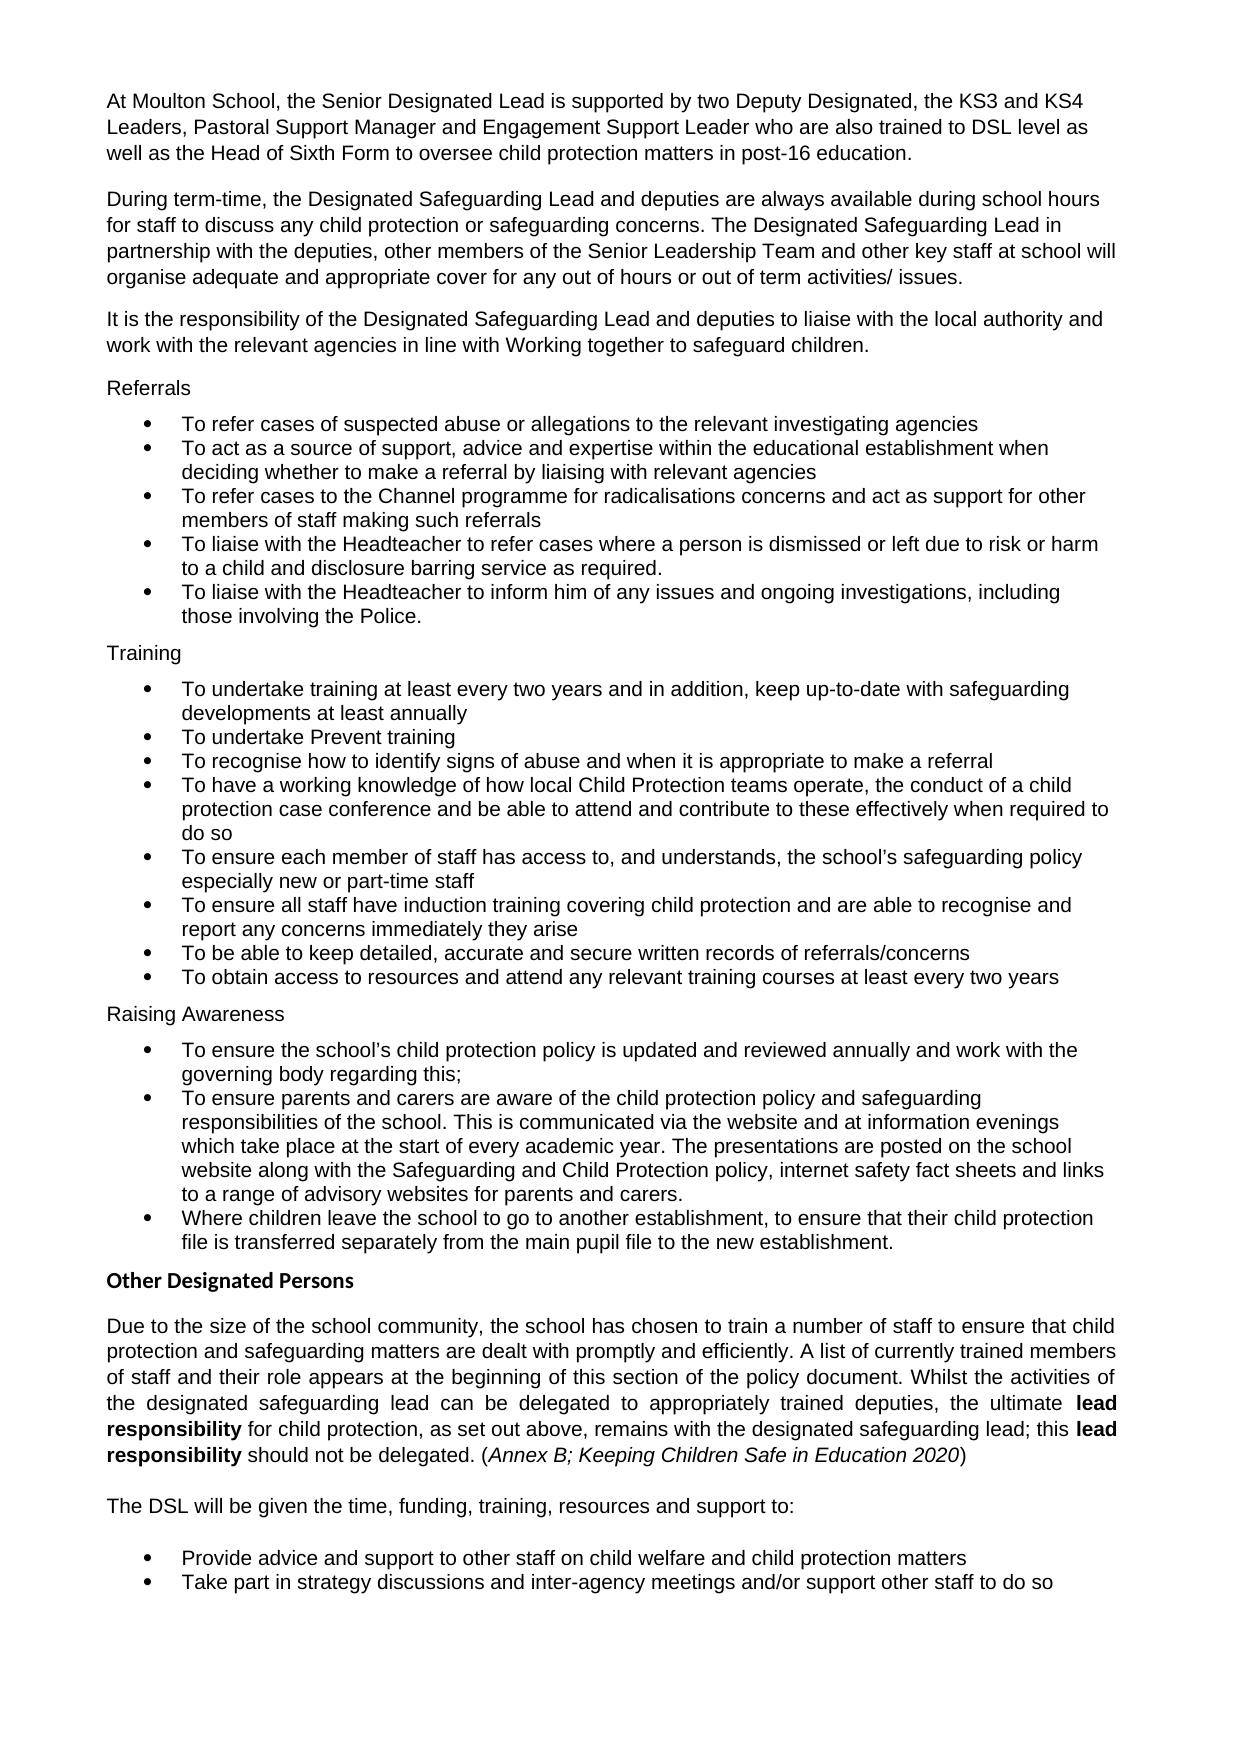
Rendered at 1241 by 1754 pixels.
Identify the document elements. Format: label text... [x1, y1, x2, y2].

text Other Designated Persons [106, 1267, 1117, 1294]
list Provide advice and support to other staff on child welfare and child protection matters [144, 1546, 1117, 1570]
text The DSL will be given the time, funding, training, resources and support to: [106, 1494, 1117, 1518]
list To refer cases to the Channel programme for radicalisations concerns and act as support for other members of staff making such referrals [144, 484, 1117, 532]
list Take part in strategy discussions and inter-agency meetings and/or support other staff to do so [144, 1570, 1117, 1594]
list To undertake Prevent training [144, 725, 1117, 749]
subtitle Referrals [106, 375, 1117, 399]
list To have a working knowledge of how local Child Protection teams operate, the conduct of a child protection case conference and be able to attend and contribute to these effectively when required to do so [144, 773, 1117, 845]
list Where children leave the school to go to another establishment, to ensure that their child protection file is transferred separately from the main pupil file to the new establishment. [144, 1206, 1117, 1254]
subtitle Raising Awareness [106, 1002, 1117, 1026]
list To ensure each member of staff has access to, and understands, the school’s safeguarding policy especially new or part-time staff [144, 845, 1117, 893]
list To be able to keep detailed, accurate and secure written records of referrals/concerns [144, 941, 1117, 965]
subtitle Training [106, 640, 1117, 664]
text At Moulton School, the Senior Designated Lead is supported by two Deputy Designated, the KS3 and KS4 Leaders, Pastoral Support Manager and Engagement Support Leader who are also trained to DSL level as well as the Head of Sixth Form to oversee child protection matters in post-16 education. [106, 89, 1117, 164]
text Due to the size of the school community, the school has chosen to train a number of staff to ensure that child protection and safeguarding matters are dealt with promptly and efficiently. A list of currently trained members of staff and their role appears at the beginning of this section of the policy document. Whilst the activities of the designated safeguarding lead can be delegated to appropriately trained deputies, the ultimate lead responsibility for child protection, as set out above, remains with the designated safeguarding lead; this lead responsibility should not be delegated. (Annex B; Keeping Children Safe in Education 2020) [106, 1313, 1117, 1467]
list To recognise how to identify signs of abuse and when it is appropriate to make a referral [144, 749, 1117, 773]
list To refer cases of suspected abuse or allegations to the relevant investigating agencies [144, 412, 1117, 436]
list To liaise with the Headteacher to inform him of any issues and ongoing investigations, including those involving the Police. [144, 580, 1117, 628]
text During term-time, the Designated Safeguarding Lead and deputies are always available during school hours for staff to discuss any child protection or safeguarding concerns. The Designated Safeguarding Lead in partnership with the deputies, other members of the Senior Leadership Team and other key staff at school will organise adequate and appropriate cover for any out of hours or out of term activities/ issues. [106, 187, 1117, 288]
list To ensure parents and carers are aware of the child protection policy and safeguarding responsibilities of the school. This is communicated via the website and at information evenings which take place at the start of every academic year. The presentations are posted on the school website along with the Safeguarding and Child Protection policy, internet safety fact sheets and links to a range of advisory websites for parents and carers. [144, 1086, 1117, 1206]
text It is the responsibility of the Designated Safeguarding Lead and deputies to liaise with the local authority and work with the relevant agencies in line with Working together to safeguard children. [106, 307, 1117, 357]
list To obtain access to resources and attend any relevant training courses at least every two years [144, 965, 1117, 989]
list To ensure the school’s child protection policy is updated and reviewed annually and work with the governing body regarding this; [144, 1038, 1117, 1086]
list To liaise with the Headteacher to refer cases where a person is dismissed or left due to risk or harm to a child and disclosure barring service as required. [144, 532, 1117, 580]
list To ensure all staff have induction training covering child protection and are able to recognise and report any concerns immediately they arise [144, 893, 1117, 941]
list To undertake training at least every two years and in addition, keep up-to-date with safeguarding developments at least annually [144, 677, 1117, 725]
list To act as a source of support, advice and expertise within the educational establishment when deciding whether to make a referral by liaising with relevant agencies [144, 436, 1117, 484]
